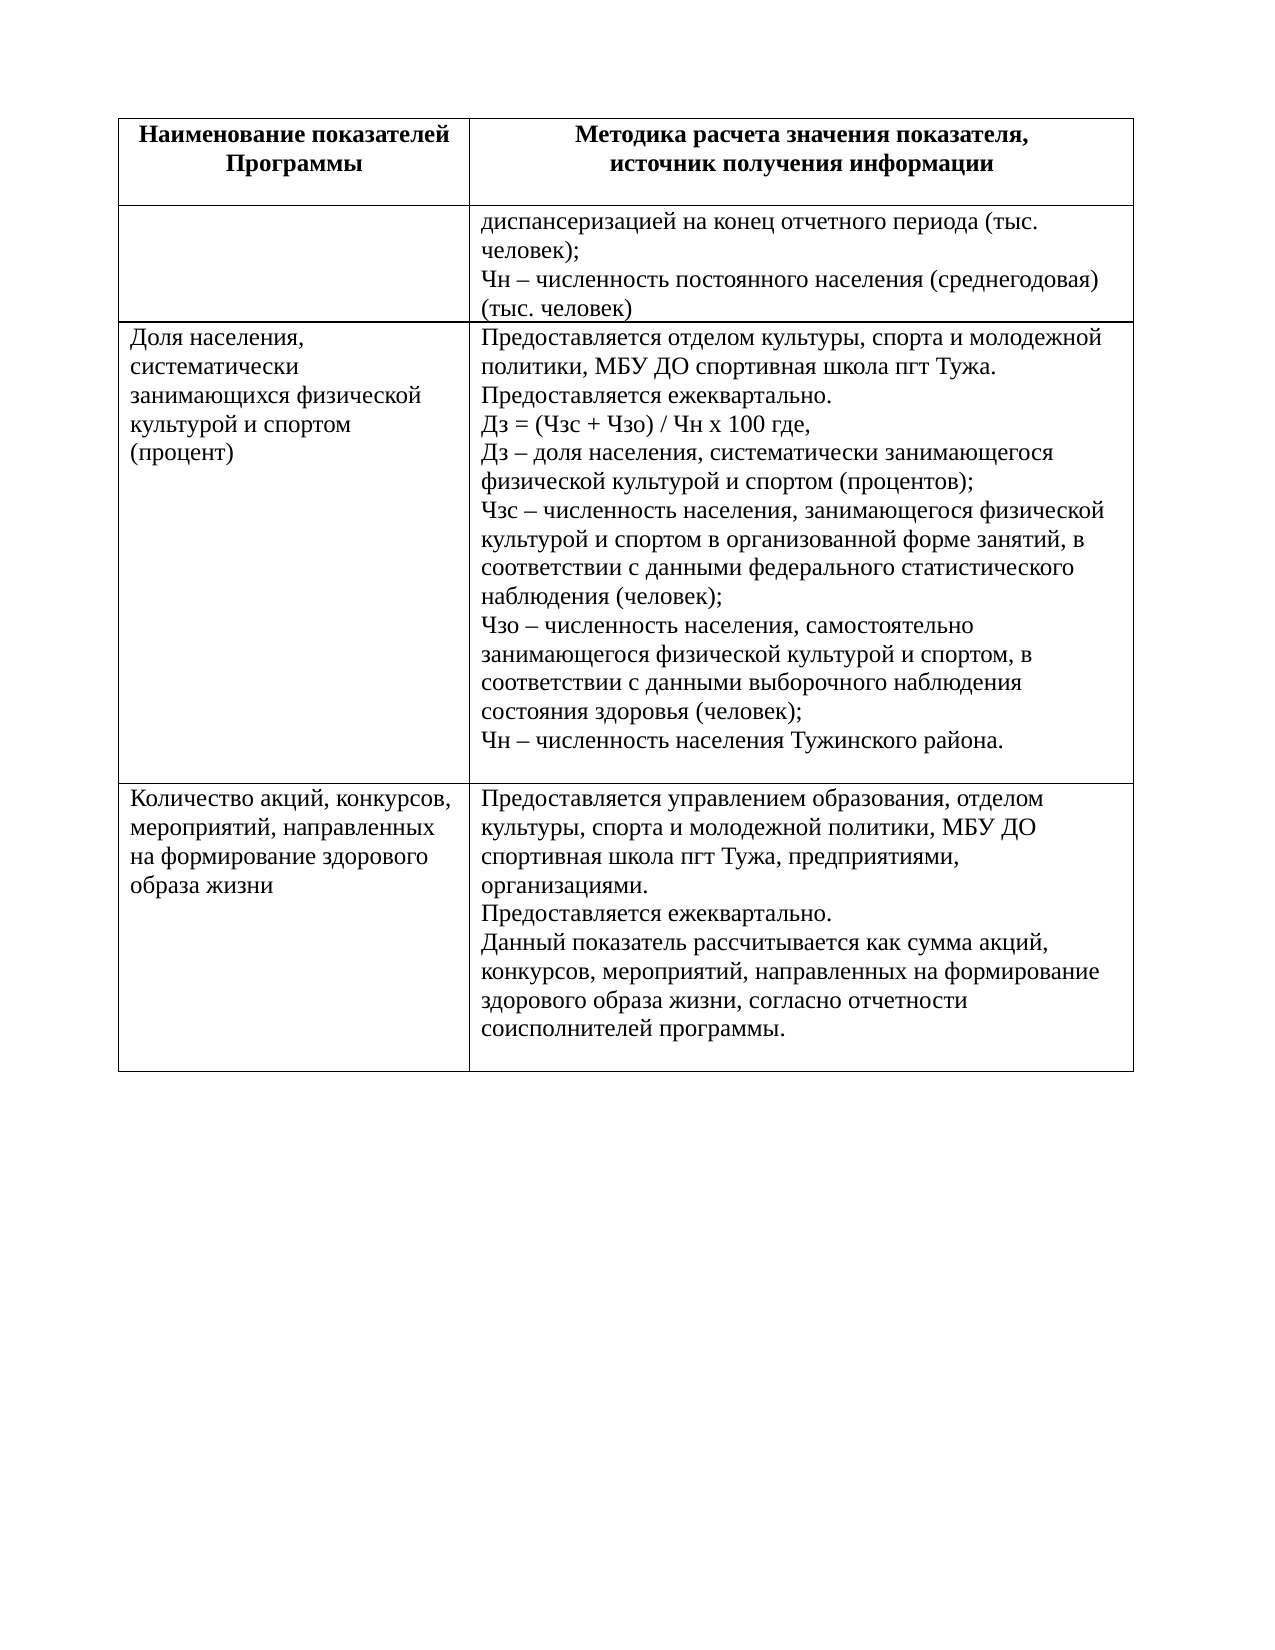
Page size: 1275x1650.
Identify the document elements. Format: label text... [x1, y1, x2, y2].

table_cell Предоставляется отделом культуры, спорта и молодежной политики, МБУ ДО спортивная школа пгт Тужа. Предоставляется ежеквартально. Дз = (Чзс + Чзо) / Чн x 100 где, Дз – доля населения, систематически занимающегося физической культурой и спортом (процентов); Чзс – численность населения, занимающегося физической культурой и спортом в организованной форме занятий, в соответствии с данными федерального статистического наблюдения (человек); Чзо – численность населения, самостоятельно занимающегося физической культурой и спортом, в соответствии с данными выборочного наблюдения состояния здоровья (человек); Чн – численность населения Тужинского района. [470, 323, 1133, 782]
table_header Методика расчета значения показателя, источник получения информации [470, 119, 1133, 205]
table_header Наименование показателей Программы [119, 119, 469, 205]
table_cell Количество акций, конкурсов, мероприятий, направленных на формирование здорового образа жизни [119, 784, 469, 1071]
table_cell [470, 206, 1133, 321]
table_cell Предоставляется управлением образования, отделом культуры, спорта и молодежной политики, МБУ ДО спортивная школа пгт Тужа, предприятиями, организациями. Предоставляется ежеквартально. Данный показатель рассчитывается как сумма акций, конкурсов, мероприятий, направленных на формирование здорового образа жизни, согласно отчетности соисполнителей программы. [470, 784, 1133, 1071]
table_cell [119, 206, 469, 321]
table_cell Доля населения, систематически занимающихся физической культурой и спортом (процент) [119, 323, 469, 782]
